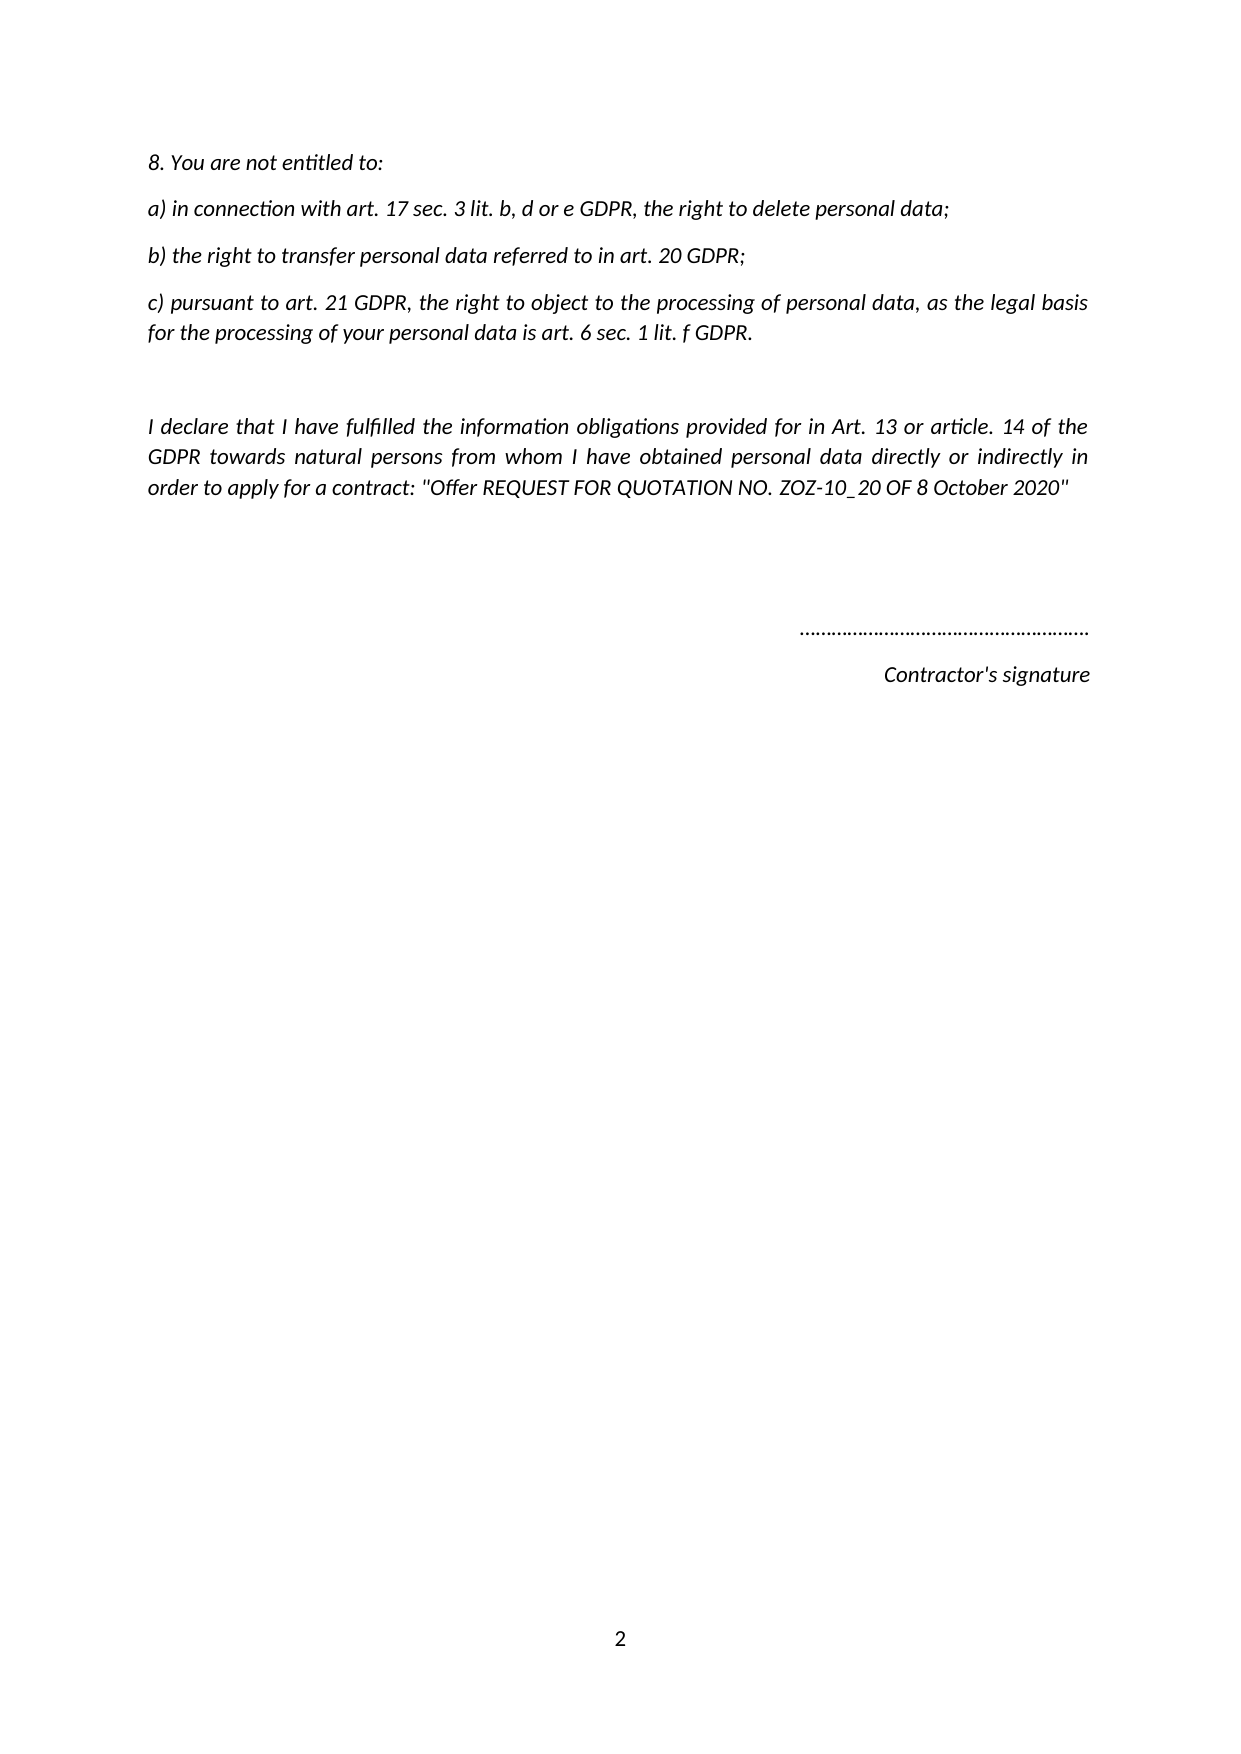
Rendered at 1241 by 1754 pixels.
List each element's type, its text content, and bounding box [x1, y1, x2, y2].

text I declare that I have fulfilled the information obligations provided for in Art. 13 or article. 14 of the GDPR towards natural persons from whom I have obtained personal data directly or indirectly in order to apply for a contract: "Offer REQUEST FOR QUOTATION NO. ZOZ-10_20 OF 8 October 2020" [148, 412, 1093, 501]
text Contractor's signature [148, 660, 1093, 688]
text c) pursuant to art. 21 GDPR, the right to object to the processing of personal data, as the legal basis for the processing of your personal data is art. 6 sec. 1 lit. f GDPR. [148, 288, 1093, 346]
text 8. You are not entitled to: [148, 148, 1093, 176]
text b) the right to transfer personal data referred to in art. 20 GDPR; [148, 241, 1093, 269]
text ………………………………………………. [148, 613, 1093, 641]
text a) in connection with art. 17 sec. 3 lit. b, d or e GDPR, the right to delete personal data; [148, 194, 1093, 222]
